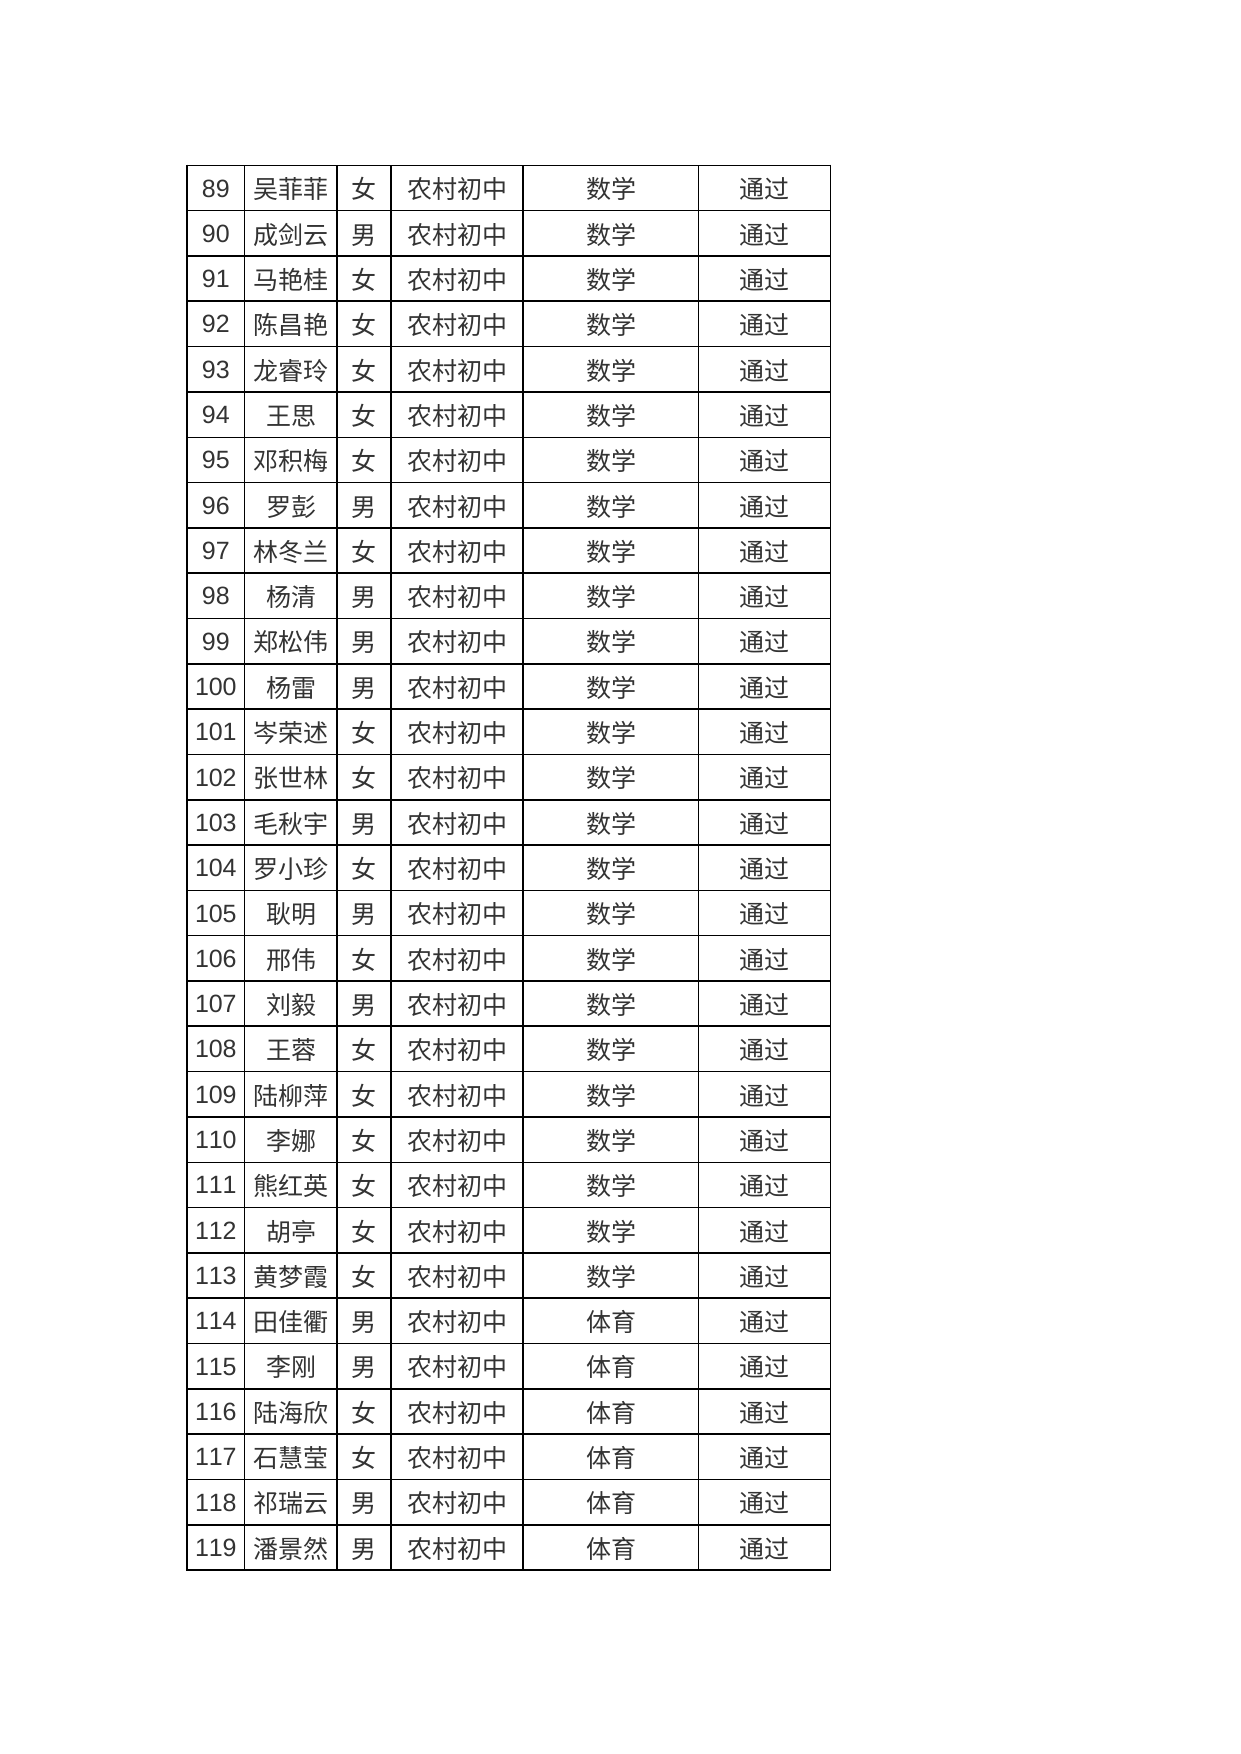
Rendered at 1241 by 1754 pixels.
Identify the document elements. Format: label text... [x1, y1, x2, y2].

table_cell 罗彭 [245, 483, 336, 527]
table_cell 女 [338, 257, 390, 300]
table_cell 通过 [699, 166, 830, 210]
table_cell 田佳衢 [245, 1299, 336, 1343]
table_cell 胡亭 [245, 1208, 336, 1252]
table_cell 熊红英 [245, 1163, 336, 1207]
table_cell 女 [338, 529, 390, 572]
table_cell 数学 [524, 257, 698, 300]
table_cell 王思 [245, 393, 336, 436]
table_cell 102 [188, 755, 244, 799]
table_cell 通过 [699, 982, 830, 1025]
table_cell 通过 [699, 1435, 830, 1478]
table_cell 农村初中 [392, 1118, 522, 1161]
table_cell 数学 [524, 393, 698, 436]
table_cell 农村初中 [392, 1027, 522, 1071]
table_cell 女 [338, 166, 390, 210]
table_cell 111 [188, 1163, 244, 1207]
table_cell 通过 [699, 1072, 830, 1116]
table_cell 体育 [524, 1526, 698, 1569]
table_cell 105 [188, 891, 244, 935]
table_cell 女 [338, 1163, 390, 1207]
table_cell 106 [188, 936, 244, 980]
table_cell 农村初中 [392, 438, 522, 482]
table_cell 农村初中 [392, 483, 522, 527]
table_cell 男 [338, 619, 390, 663]
table_cell 女 [338, 1435, 390, 1478]
table_cell 数学 [524, 1118, 698, 1161]
table_cell 农村初中 [392, 1344, 522, 1388]
table_cell 数学 [524, 619, 698, 663]
table_cell 李刚 [245, 1344, 336, 1388]
table_cell 93 [188, 347, 244, 391]
table_cell 王蓉 [245, 1027, 336, 1071]
table_cell 邓积梅 [245, 438, 336, 482]
table_cell 通过 [699, 257, 830, 300]
table_cell 农村初中 [392, 302, 522, 346]
table_cell 通过 [699, 619, 830, 663]
table_cell 通过 [699, 710, 830, 753]
table_cell 农村初中 [392, 846, 522, 889]
table_cell 张世林 [245, 755, 336, 799]
table_cell 数学 [524, 1163, 698, 1207]
table_cell 农村初中 [392, 936, 522, 980]
table_cell 数学 [524, 755, 698, 799]
table_cell 龙睿玲 [245, 347, 336, 391]
table_cell 通过 [699, 665, 830, 708]
table_cell 邢伟 [245, 936, 336, 980]
table_cell 郑松伟 [245, 619, 336, 663]
table_cell 女 [338, 846, 390, 889]
table_cell 岑荣述 [245, 710, 336, 753]
table_cell 115 [188, 1344, 244, 1388]
table_cell 吴菲菲 [245, 166, 336, 210]
table_cell 通过 [699, 1118, 830, 1161]
table_cell 女 [338, 1118, 390, 1161]
table_cell 罗小珍 [245, 846, 336, 889]
table_cell 通过 [699, 846, 830, 889]
table_cell 99 [188, 619, 244, 663]
table_cell 男 [338, 1344, 390, 1388]
table_cell 毛秋宇 [245, 801, 336, 844]
table_cell 农村初中 [392, 1299, 522, 1343]
table_cell 通过 [699, 211, 830, 255]
table_cell 黄梦霞 [245, 1254, 336, 1297]
table_cell 女 [338, 1254, 390, 1297]
table_cell 女 [338, 1072, 390, 1116]
table_cell 农村初中 [392, 982, 522, 1025]
table_cell 通过 [699, 891, 830, 935]
table_cell 90 [188, 211, 244, 255]
table_cell 数学 [524, 665, 698, 708]
table_cell 数学 [524, 1072, 698, 1116]
table_cell 陈昌艳 [245, 302, 336, 346]
table_cell 91 [188, 257, 244, 300]
table_cell 农村初中 [392, 166, 522, 210]
table_cell 103 [188, 801, 244, 844]
table_cell 体育 [524, 1299, 698, 1343]
table_cell 女 [338, 936, 390, 980]
table_cell 113 [188, 1254, 244, 1297]
table_cell 农村初中 [392, 665, 522, 708]
table_cell 女 [338, 755, 390, 799]
table_cell 潘景然 [245, 1526, 336, 1569]
table_cell 男 [338, 1526, 390, 1569]
table_cell 男 [338, 801, 390, 844]
table_cell 农村初中 [392, 1208, 522, 1252]
table_cell 数学 [524, 483, 698, 527]
table_cell 101 [188, 710, 244, 753]
table_cell 数学 [524, 801, 698, 844]
table_cell 通过 [699, 1027, 830, 1071]
table_cell 数学 [524, 1208, 698, 1252]
table_cell 男 [338, 665, 390, 708]
table_cell 农村初中 [392, 574, 522, 618]
table_cell 农村初中 [392, 1254, 522, 1297]
table_cell 108 [188, 1027, 244, 1071]
table_cell 109 [188, 1072, 244, 1116]
table_cell 数学 [524, 936, 698, 980]
table_cell 杨清 [245, 574, 336, 618]
table_cell 95 [188, 438, 244, 482]
table_cell 数学 [524, 891, 698, 935]
table_cell 杨雷 [245, 665, 336, 708]
table_cell 119 [188, 1526, 244, 1569]
table_cell 女 [338, 1390, 390, 1433]
table_cell 农村初中 [392, 710, 522, 753]
table_cell 97 [188, 529, 244, 572]
table_cell 男 [338, 483, 390, 527]
table_cell 农村初中 [392, 801, 522, 844]
table_cell 马艳桂 [245, 257, 336, 300]
table_cell 农村初中 [392, 1480, 522, 1524]
table_cell 男 [338, 1299, 390, 1343]
table_cell 女 [338, 1027, 390, 1071]
table_cell 农村初中 [392, 891, 522, 935]
table_cell 女 [338, 1208, 390, 1252]
table_cell 体育 [524, 1435, 698, 1478]
table_cell 女 [338, 393, 390, 436]
table_cell 114 [188, 1299, 244, 1343]
table_cell 通过 [699, 574, 830, 618]
table_cell 耿明 [245, 891, 336, 935]
table_cell 通过 [699, 1254, 830, 1297]
table_cell 通过 [699, 936, 830, 980]
table_cell 110 [188, 1118, 244, 1161]
table_cell 农村初中 [392, 257, 522, 300]
table_cell 数学 [524, 347, 698, 391]
table_cell 农村初中 [392, 1163, 522, 1207]
table_cell 通过 [699, 483, 830, 527]
table_cell 数学 [524, 982, 698, 1025]
table_cell 数学 [524, 302, 698, 346]
table_cell 94 [188, 393, 244, 436]
table_cell 数学 [524, 1027, 698, 1071]
table_cell 石慧莹 [245, 1435, 336, 1478]
table_cell 数学 [524, 710, 698, 753]
table_cell 农村初中 [392, 755, 522, 799]
table_cell 通过 [699, 755, 830, 799]
table_cell 数学 [524, 529, 698, 572]
table_cell 陆柳萍 [245, 1072, 336, 1116]
table_cell 数学 [524, 166, 698, 210]
table_cell 98 [188, 574, 244, 618]
table_cell 陆海欣 [245, 1390, 336, 1433]
table_cell 农村初中 [392, 1526, 522, 1569]
table_cell 数学 [524, 846, 698, 889]
table_cell 女 [338, 347, 390, 391]
table_cell 男 [338, 574, 390, 618]
table_cell 通过 [699, 1390, 830, 1433]
table_cell 农村初中 [392, 347, 522, 391]
table_cell 92 [188, 302, 244, 346]
table_cell 117 [188, 1435, 244, 1478]
table_cell 女 [338, 438, 390, 482]
table_cell 女 [338, 710, 390, 753]
table_cell 通过 [699, 347, 830, 391]
table_cell 116 [188, 1390, 244, 1433]
table_cell 通过 [699, 1344, 830, 1388]
table_cell 男 [338, 1480, 390, 1524]
table_cell 农村初中 [392, 529, 522, 572]
table_cell 通过 [699, 302, 830, 346]
table_cell 体育 [524, 1390, 698, 1433]
table_cell 通过 [699, 801, 830, 844]
table_cell 通过 [699, 1163, 830, 1207]
table_cell 通过 [699, 1208, 830, 1252]
table_cell 89 [188, 166, 244, 210]
table_cell 通过 [699, 438, 830, 482]
table_cell 林冬兰 [245, 529, 336, 572]
table_cell 男 [338, 211, 390, 255]
table_cell 农村初中 [392, 393, 522, 436]
table_cell 男 [338, 891, 390, 935]
table_cell 数学 [524, 438, 698, 482]
table_cell 107 [188, 982, 244, 1025]
table_cell 祁瑞云 [245, 1480, 336, 1524]
table_cell 农村初中 [392, 1072, 522, 1116]
table_cell 数学 [524, 211, 698, 255]
table_cell 农村初中 [392, 1390, 522, 1433]
table_cell 农村初中 [392, 619, 522, 663]
table_cell 农村初中 [392, 1435, 522, 1478]
table_cell 100 [188, 665, 244, 708]
table_cell 体育 [524, 1480, 698, 1524]
table_cell 刘毅 [245, 982, 336, 1025]
table_cell 通过 [699, 1480, 830, 1524]
table_cell 李娜 [245, 1118, 336, 1161]
table_cell 成剑云 [245, 211, 336, 255]
table_cell 通过 [699, 1299, 830, 1343]
table_cell 女 [338, 302, 390, 346]
table_cell 体育 [524, 1344, 698, 1388]
table_cell 96 [188, 483, 244, 527]
table_cell 通过 [699, 1526, 830, 1569]
table_cell 男 [338, 982, 390, 1025]
table_cell 104 [188, 846, 244, 889]
table_cell 112 [188, 1208, 244, 1252]
table_cell 农村初中 [392, 211, 522, 255]
table_cell 数学 [524, 574, 698, 618]
table_cell 数学 [524, 1254, 698, 1297]
table_cell 通过 [699, 393, 830, 436]
table_cell 通过 [699, 529, 830, 572]
table_cell 118 [188, 1480, 244, 1524]
